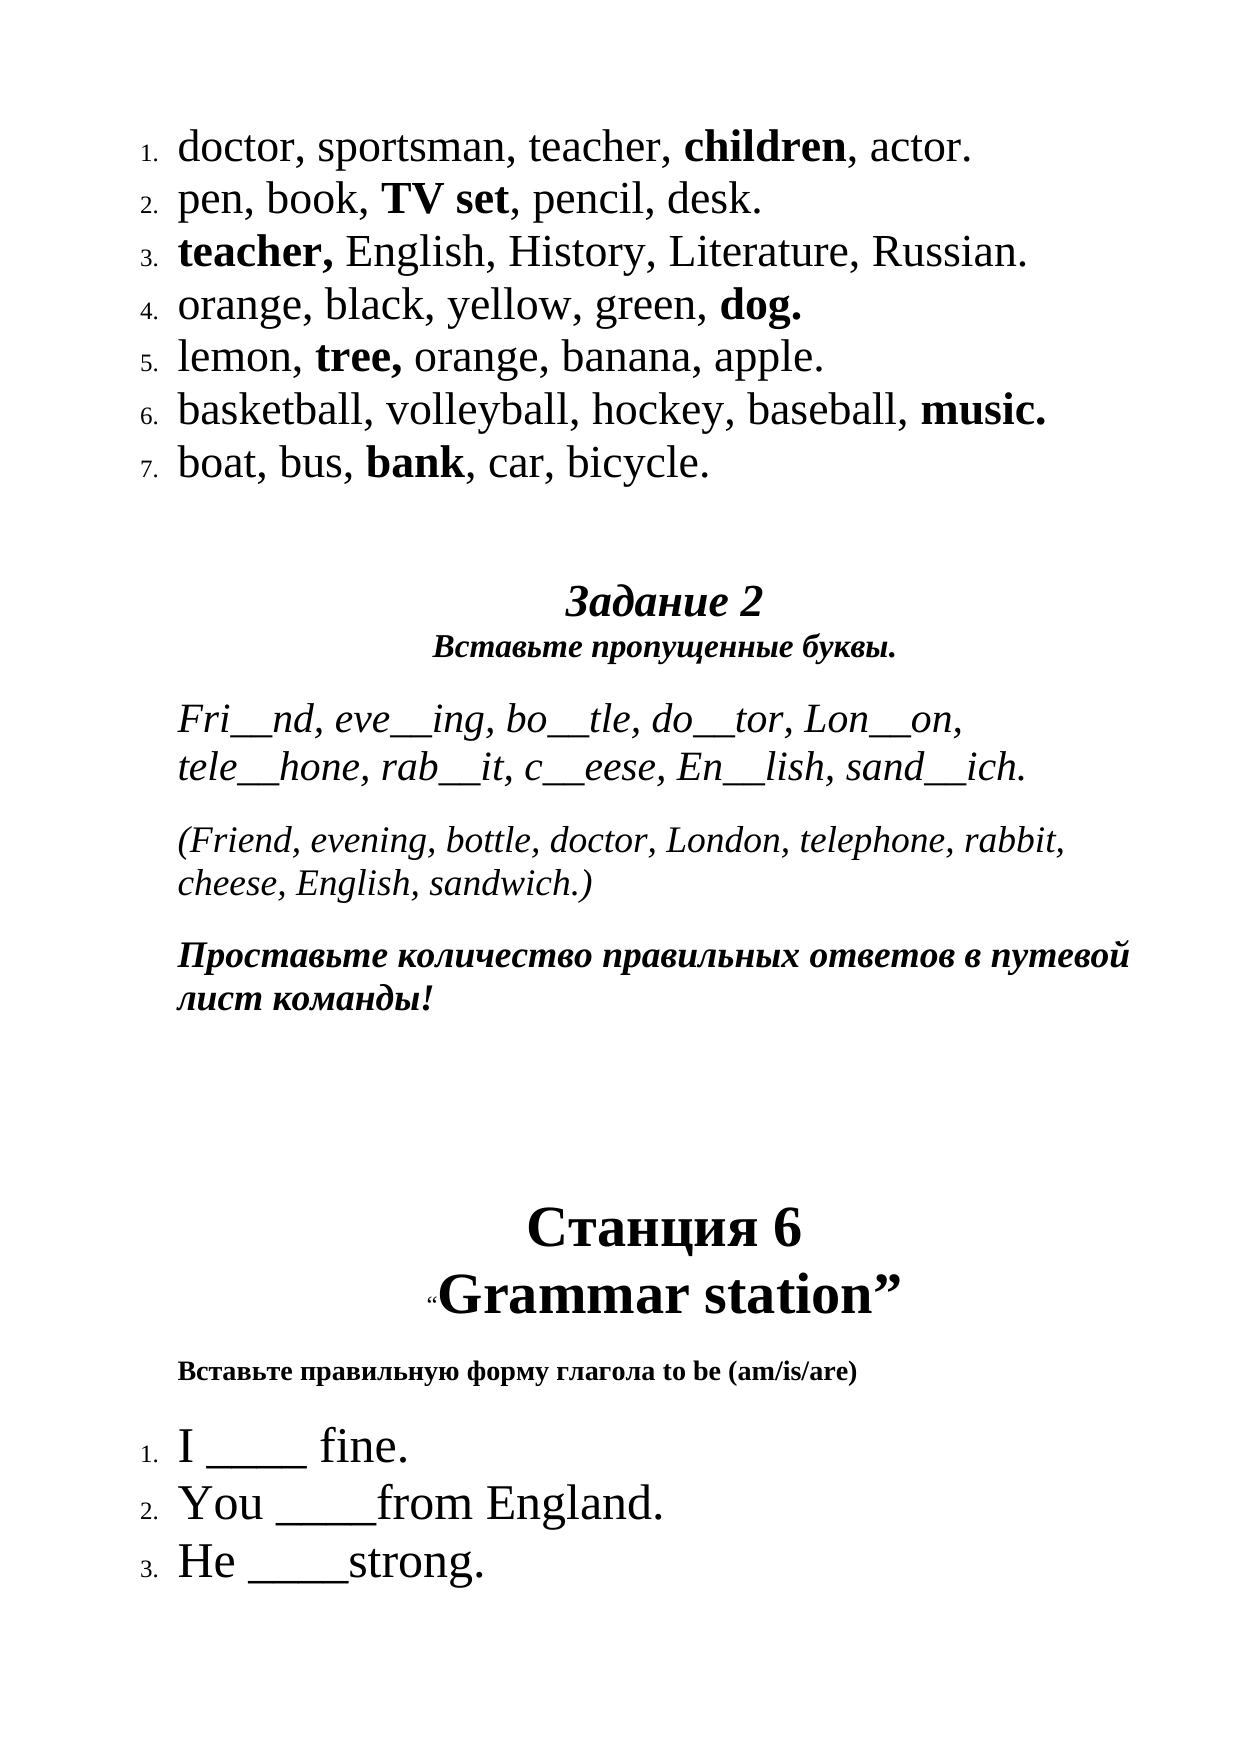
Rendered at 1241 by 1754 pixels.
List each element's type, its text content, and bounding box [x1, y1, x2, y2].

text “Grammar station” [177, 1258, 1152, 1326]
list pen, book, TV set, pencil, desk. [140, 171, 1152, 223]
list orange, black, yellow, green, dog. [140, 276, 1152, 329]
list doctor, sportsman, teacher, children, actor. [140, 118, 1152, 171]
text Fri__nd, eve__ing, bo__tle, do__tor, Lon__on, tele__hone, rab__it, c__eese, En__lish, sand__ich. [177, 693, 1152, 789]
list basketball, volleyball, hockey, baseball, music. [140, 382, 1152, 434]
text Вставьте пропущенные буквы. [177, 626, 1152, 664]
list teacher, English, History, Literature, Russian. [140, 223, 1152, 276]
text Станция 6 [177, 1191, 1152, 1258]
text Вставьте правильную форму глагола to be (am/is/are) [177, 1354, 1152, 1387]
text Проставьте количество правильных ответов в путевой лист команды! [177, 933, 1152, 1019]
list You ____from England. [140, 1473, 1152, 1531]
list boat, bus, bank, car, bicycle. [140, 434, 1152, 487]
list lemon, tree, orange, banana, apple. [140, 329, 1152, 382]
text Задание 2 [177, 573, 1152, 626]
list He ____strong. [140, 1531, 1152, 1588]
text (Friend, evening, bottle, doctor, London, telephone, rabbit, cheese, English, sandwich.) [177, 818, 1152, 904]
list I ____ fine. [140, 1416, 1152, 1473]
